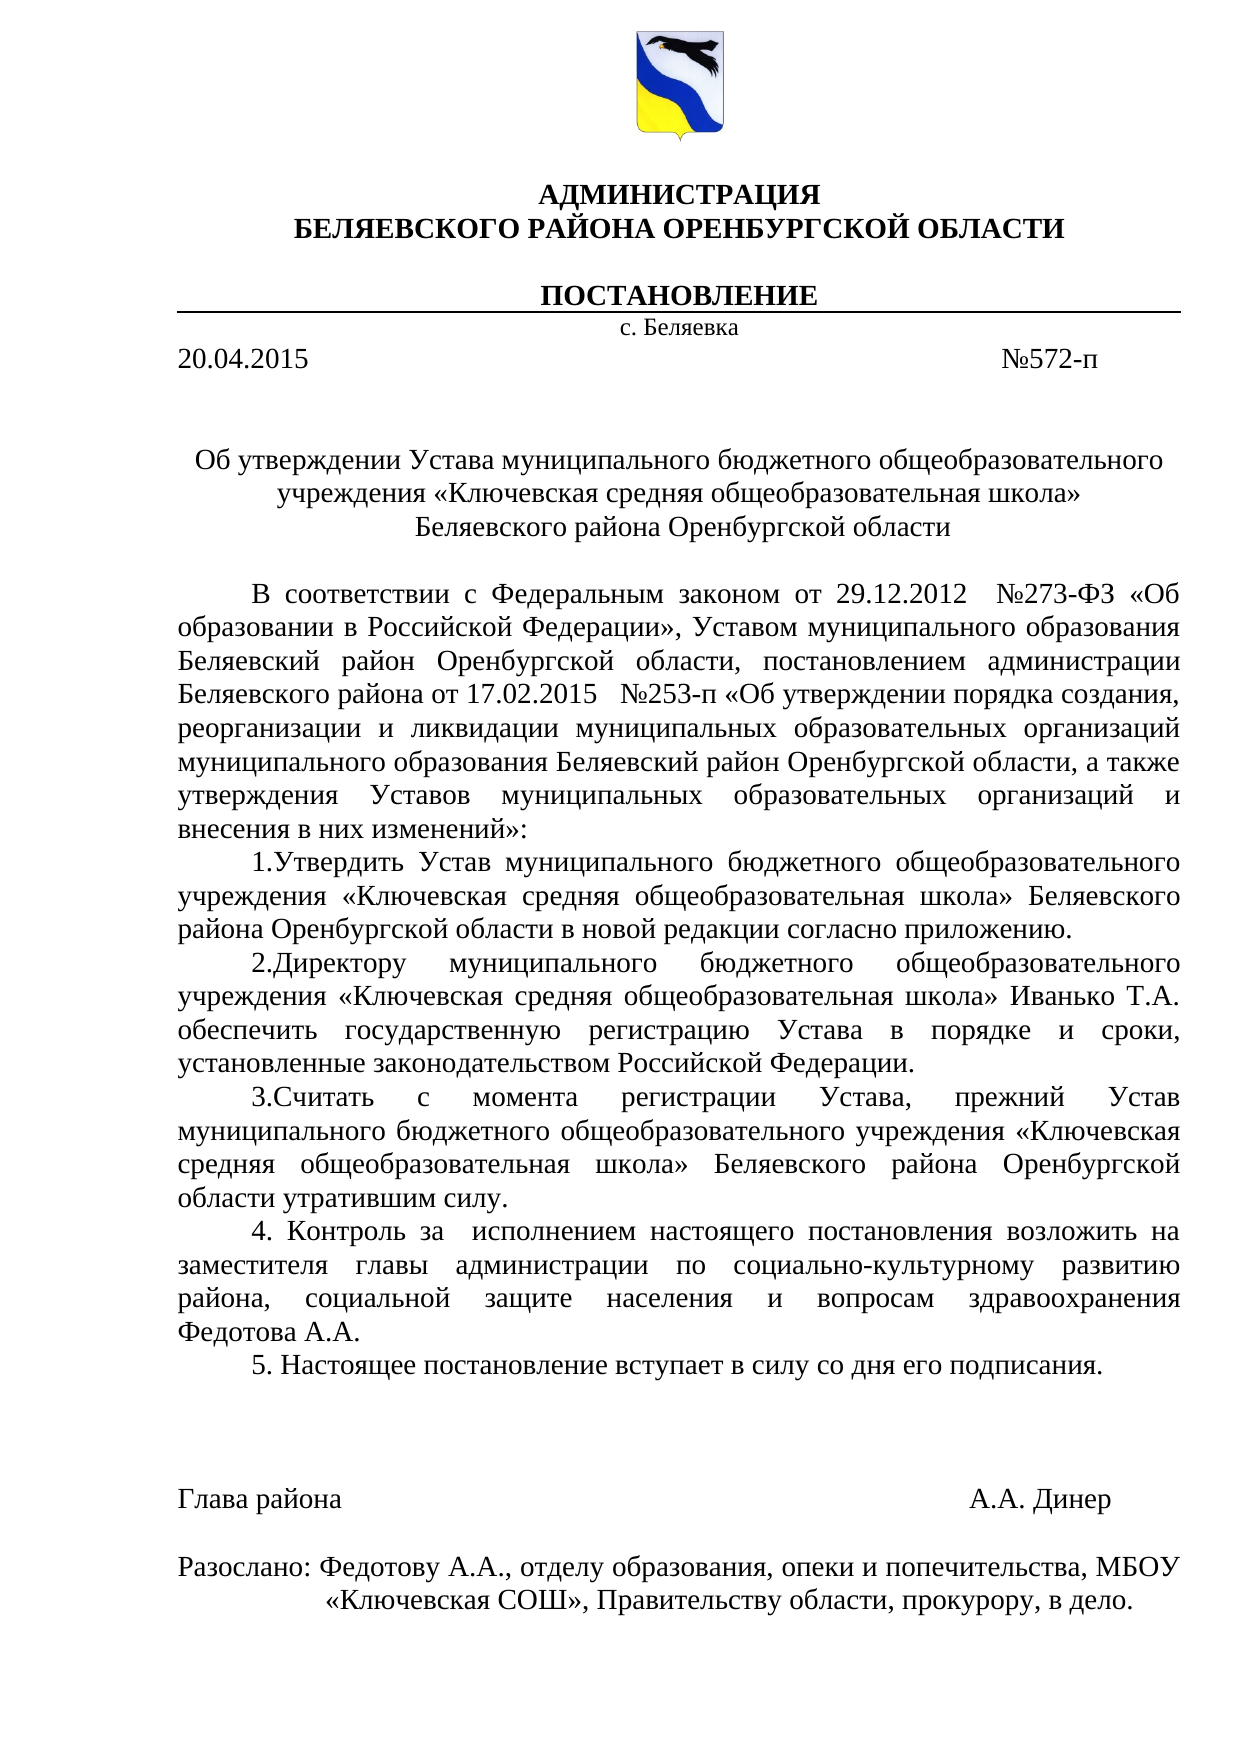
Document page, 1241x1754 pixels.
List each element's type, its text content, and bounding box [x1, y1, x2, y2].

text 5. Настоящее постановление вступает в силу со дня его подписания. [177, 1347, 1181, 1381]
text с. Беляевка [177, 313, 1181, 341]
text Глава района А.А. Динер [177, 1482, 1181, 1515]
text 2.Директору муниципального бюджетного общеобразовательного учреждения «Ключевская средняя общеобразовательная школа» Иванько Т.А. обеспечить государственную регистрацию Устава в порядке и сроки, установленные законодательством Российской Федерации. [177, 945, 1181, 1079]
text 3.Считать с момента регистрации Устава, прежний Устав муниципального бюджетного общеобразовательного учреждения «Ключевская средняя общеобразовательная школа» Беляевского района Оренбургской области утратившим силу. [177, 1079, 1181, 1213]
table_header АДМИНИСТРАЦИЯ БЕЛЯЕВСКОГО РАЙОНА ОРЕНБУРГСКОЙ ОБЛАСТИ ПОСТАНОВЛЕНИЕ [177, 177, 1181, 311]
text Об утверждении Устава муниципального бюджетного общеобразовательного учреждения «Ключевская средняя общеобразовательная школа» [177, 442, 1181, 509]
text В соответствии с Федеральным законом от 29.12.2012 №273-ФЗ «Об образовании в Российской Федерации», Уставом муниципального образования Беляевский район Оренбургской области, постановлением администрации Беляевского района от 17.02.2015 №253-п «Об утверждении порядка создания, реорганизации и ликвидации муниципальных образовательных организаций муниципального образования Беляевский район Оренбургской области, а также утверждения Уставов муниципальных образовательных организаций и внесения в них изменений»: [177, 576, 1181, 844]
text Разослано: Федотову А.А., отделу образования, опеки и попечительства, МБОУ «Ключевская СОШ», Правительству области, прокурору, в дело. [177, 1549, 1181, 1616]
text 20.04.2015 №572-п [177, 341, 1181, 375]
text 4. Контроль за исполнением настоящего постановления возложить на заместителя главы администрации по социально-культурному развитию района, социальной защите населения и вопросам здравоохранения Федотова А.А. [177, 1213, 1181, 1347]
picture [632, 29, 727, 144]
text 1.Утвердить Устав муниципального бюджетного общеобразовательного учреждения «Ключевская средняя общеобразовательная школа» Беляевского района Оренбургской области в новой редакции согласно приложению. [177, 844, 1181, 945]
text Беляевского района Оренбургской области [177, 509, 1181, 542]
